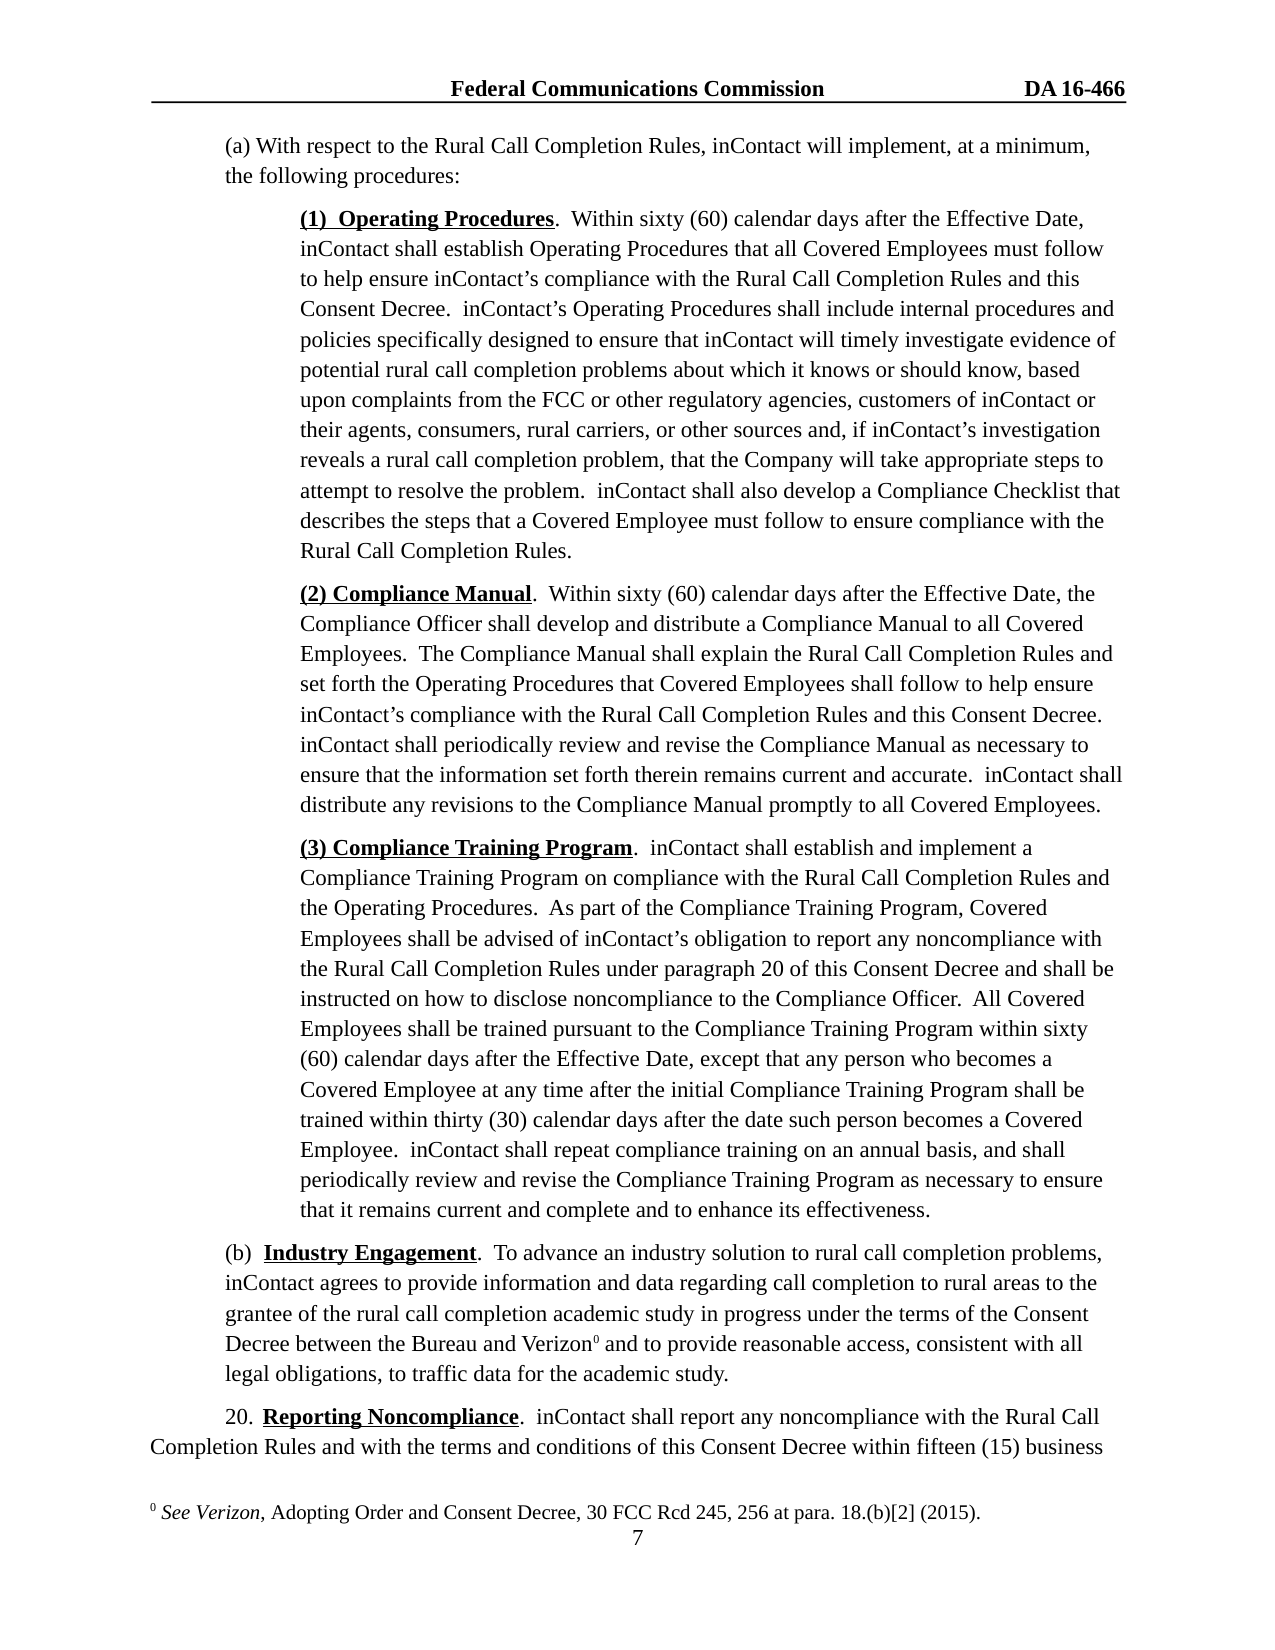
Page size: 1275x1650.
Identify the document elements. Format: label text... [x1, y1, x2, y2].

text (3) Compliance Training Program. inContact shall establish and implement a Compliance Training Program on compliance with the Rural Call Completion Rules and the Operating Procedures. As part of the Compliance Training Program, Covered Employees shall be advised of inContact’s obligation to report any noncompliance with the Rural Call Completion Rules under paragraph 20 of this Consent Decree and shall be instructed on how to disclose noncompliance to the Compliance Officer. All Covered Employees shall be trained pursuant to the Compliance Training Program within sixty (60) calendar days after the Effective Date, except that any person who becomes a Covered Employee at any time after the initial Compliance Training Program shall be trained within thirty (30) calendar days after the date such person becomes a Covered Employee. inContact shall repeat compliance training on an annual basis, and shall periodically review and revise the Compliance Training Program as necessary to ensure that it remains current and complete and to enhance its effectiveness. [300, 834, 1125, 1223]
list (a) With respect to the Rural Call Completion Rules, inContact will implement, at a minimum, the following procedures: [225, 132, 1125, 188]
list (b) Industry Engagement. To advance an industry solution to rural call completion problems, inContact agrees to provide information and data regarding call completion to rural areas to the grantee of the rural call completion academic study in progress under the terms of the Consent Decree between the Bureau and Verizon and to provide reasonable access, consistent with all legal obligations, to traffic data for the academic study. [225, 1239, 1125, 1386]
text (1) Operating Procedures. Within sixty (60) calendar days after the Effective Date, inContact shall establish Operating Procedures that all Covered Employees must follow to help ensure inContact’s compliance with the Rural Call Completion Rules and this Consent Decree. inContact’s Operating Procedures shall include internal procedures and policies specifically designed to ensure that inContact will timely investigate evidence of potential rural call completion problems about which it knows or should know, based upon complaints from the FCC or other regulatory agencies, customers of inContact or their agents, consumers, rural carriers, or other sources and, if inContact’s investigation reveals a rural call completion problem, that the Company will take appropriate steps to attempt to resolve the problem. inContact shall also develop a Compliance Checklist that describes the steps that a Covered Employee must follow to ensure compliance with the Rural Call Completion Rules. [300, 205, 1125, 563]
text (2) Compliance Manual. Within sixty (60) calendar days after the Effective Date, the Compliance Officer shall develop and distribute a Compliance Manual to all Covered Employees. The Compliance Manual shall explain the Rural Call Completion Rules and set forth the Operating Procedures that Covered Employees shall follow to help ensure inContact’s compliance with the Rural Call Completion Rules and this Consent Decree. inContact shall periodically review and revise the Compliance Manual as necessary to ensure that the information set forth therein remains current and accurate. inContact shall distribute any revisions to the Compliance Manual promptly to all Covered Employees. [300, 580, 1125, 818]
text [150, 1403, 1125, 1459]
